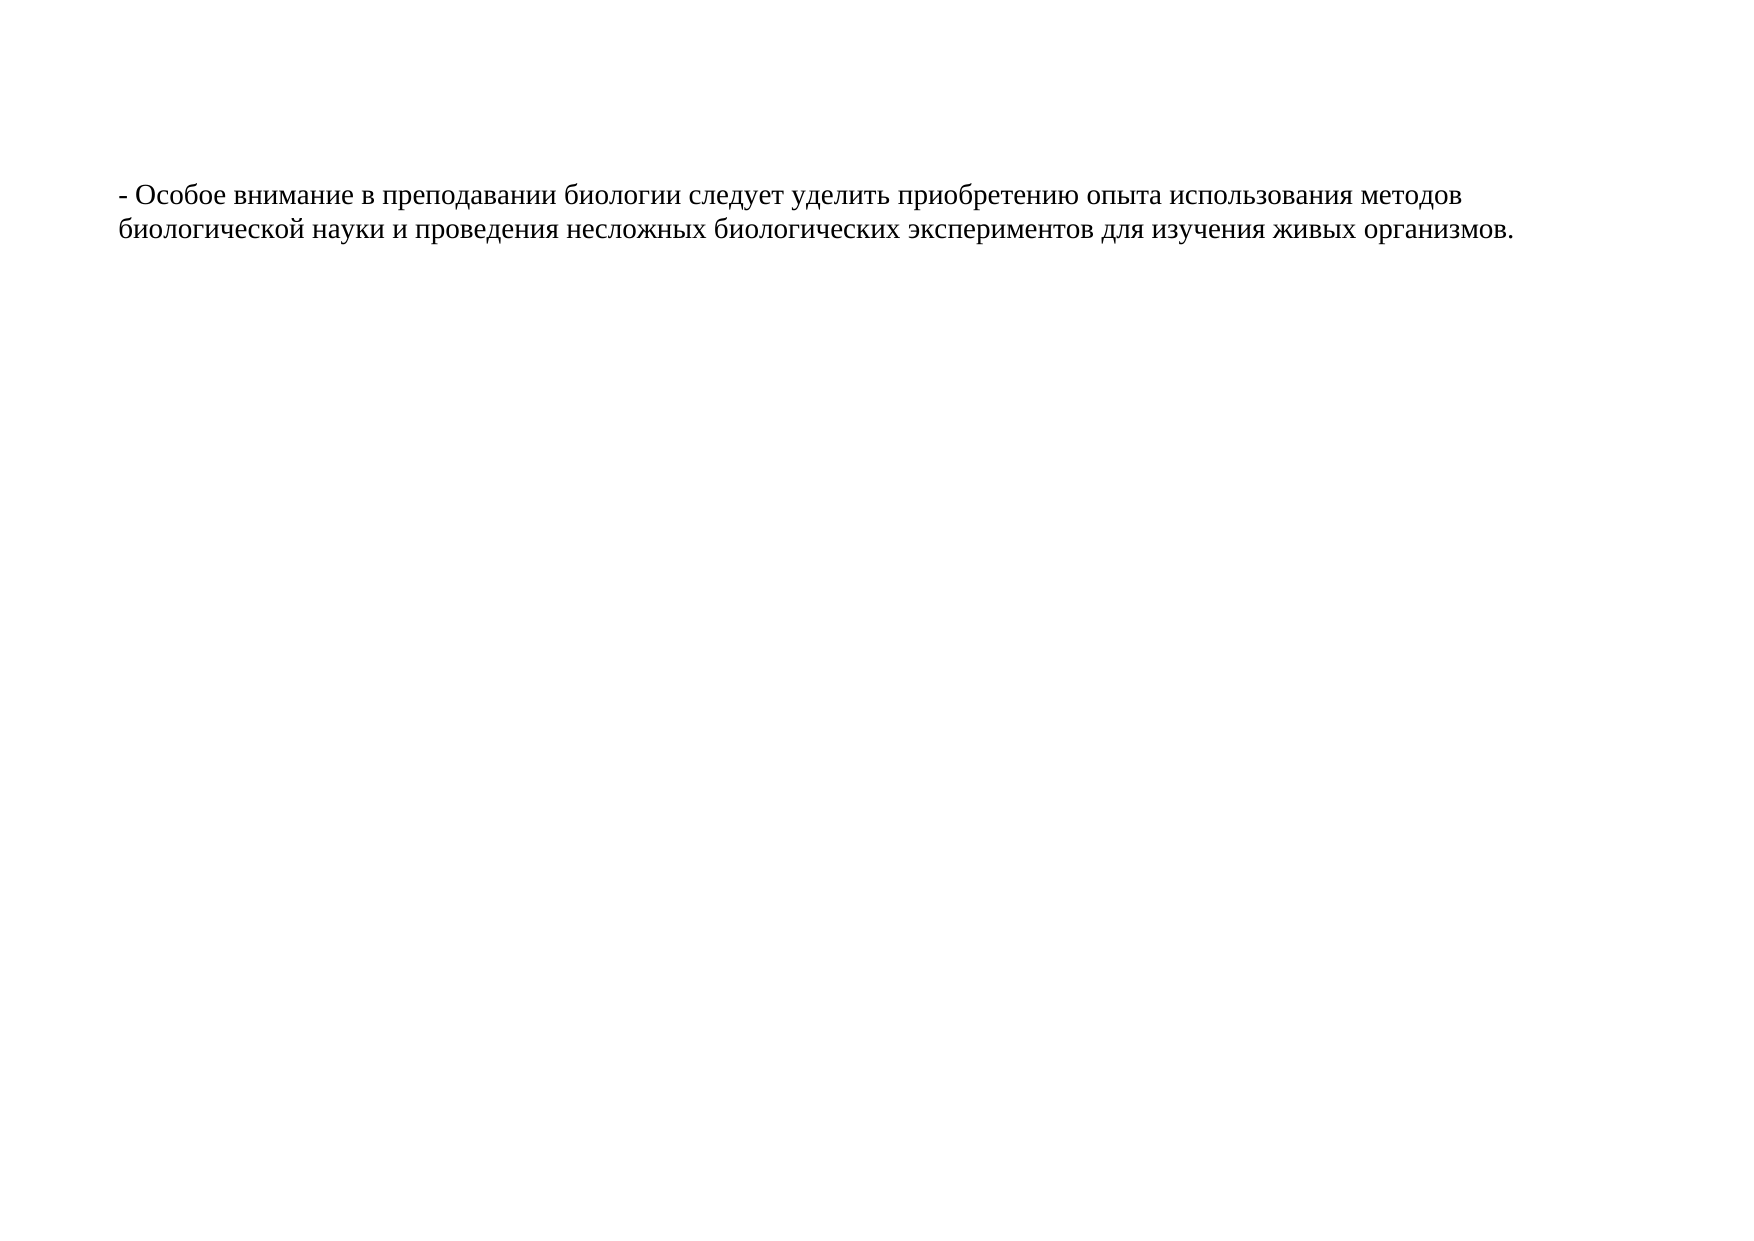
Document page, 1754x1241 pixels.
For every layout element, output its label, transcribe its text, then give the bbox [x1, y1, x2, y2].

text - Особое внимание в преподавании биологии следует уделить приобретению опыта использования методов биологической науки и проведения несложных биологических экспериментов для изучения живых организмов. [118, 177, 1636, 244]
